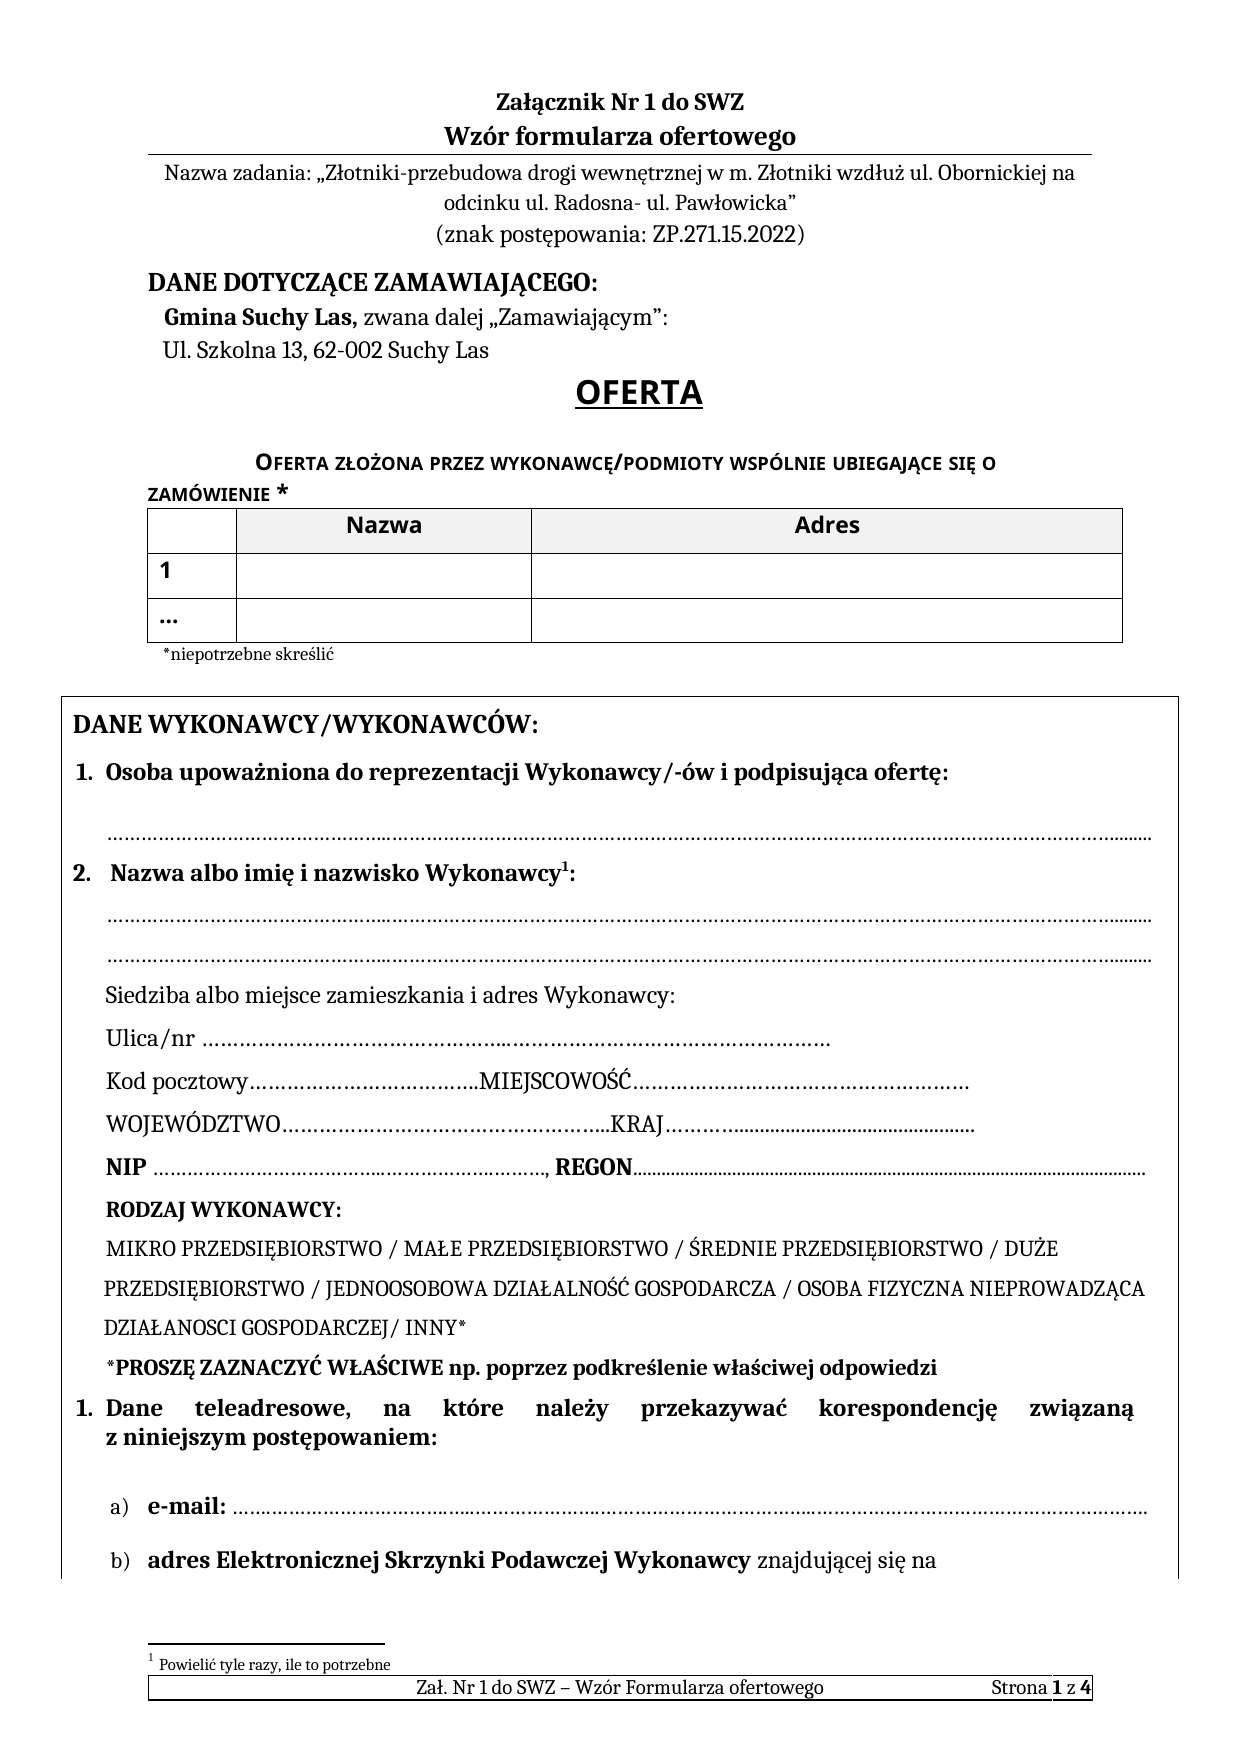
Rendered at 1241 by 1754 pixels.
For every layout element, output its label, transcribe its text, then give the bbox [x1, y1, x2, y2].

text Wzór formularza ofertowego [148, 121, 1092, 154]
text Załącznik Nr 1 do SWZ [148, 88, 1092, 117]
table_header [148, 509, 236, 553]
table_cell [237, 599, 531, 642]
text *niepotrzebne skreślić [148, 643, 1092, 665]
table_cell [237, 554, 531, 597]
table_header Nazwa [237, 509, 531, 553]
text Nazwa zadania: „Złotniki-przebudowa drogi wewnętrznej w m. Złotniki wzdłuż ul. Obornickiej na odcinku ul. Radosna- ul. Pawłowicka” [148, 160, 1092, 216]
text Ul. Szkolna 13, 62-002 Suchy Las [148, 336, 1092, 364]
subtitle OFERTA [185, 369, 1092, 414]
text DANE DOTYCZĄCE ZAMAWIAJĄCEGO: [148, 267, 1092, 298]
table_cell [532, 599, 1122, 642]
table_header Adres [532, 509, 1122, 553]
text Oferta złożona przez wykonawcę/podmioty wspólnie ubiegające się o zamówienie * [148, 445, 1092, 508]
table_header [62, 697, 1178, 1579]
text (znak postępowania: ZP.271.15.2022) [148, 220, 1092, 249]
text Gmina Suchy Las, zwana dalej „Zamawiającym”: [148, 303, 1092, 331]
table_cell ... [148, 599, 236, 642]
table_cell [532, 554, 1122, 597]
table_cell 1 [148, 554, 236, 597]
